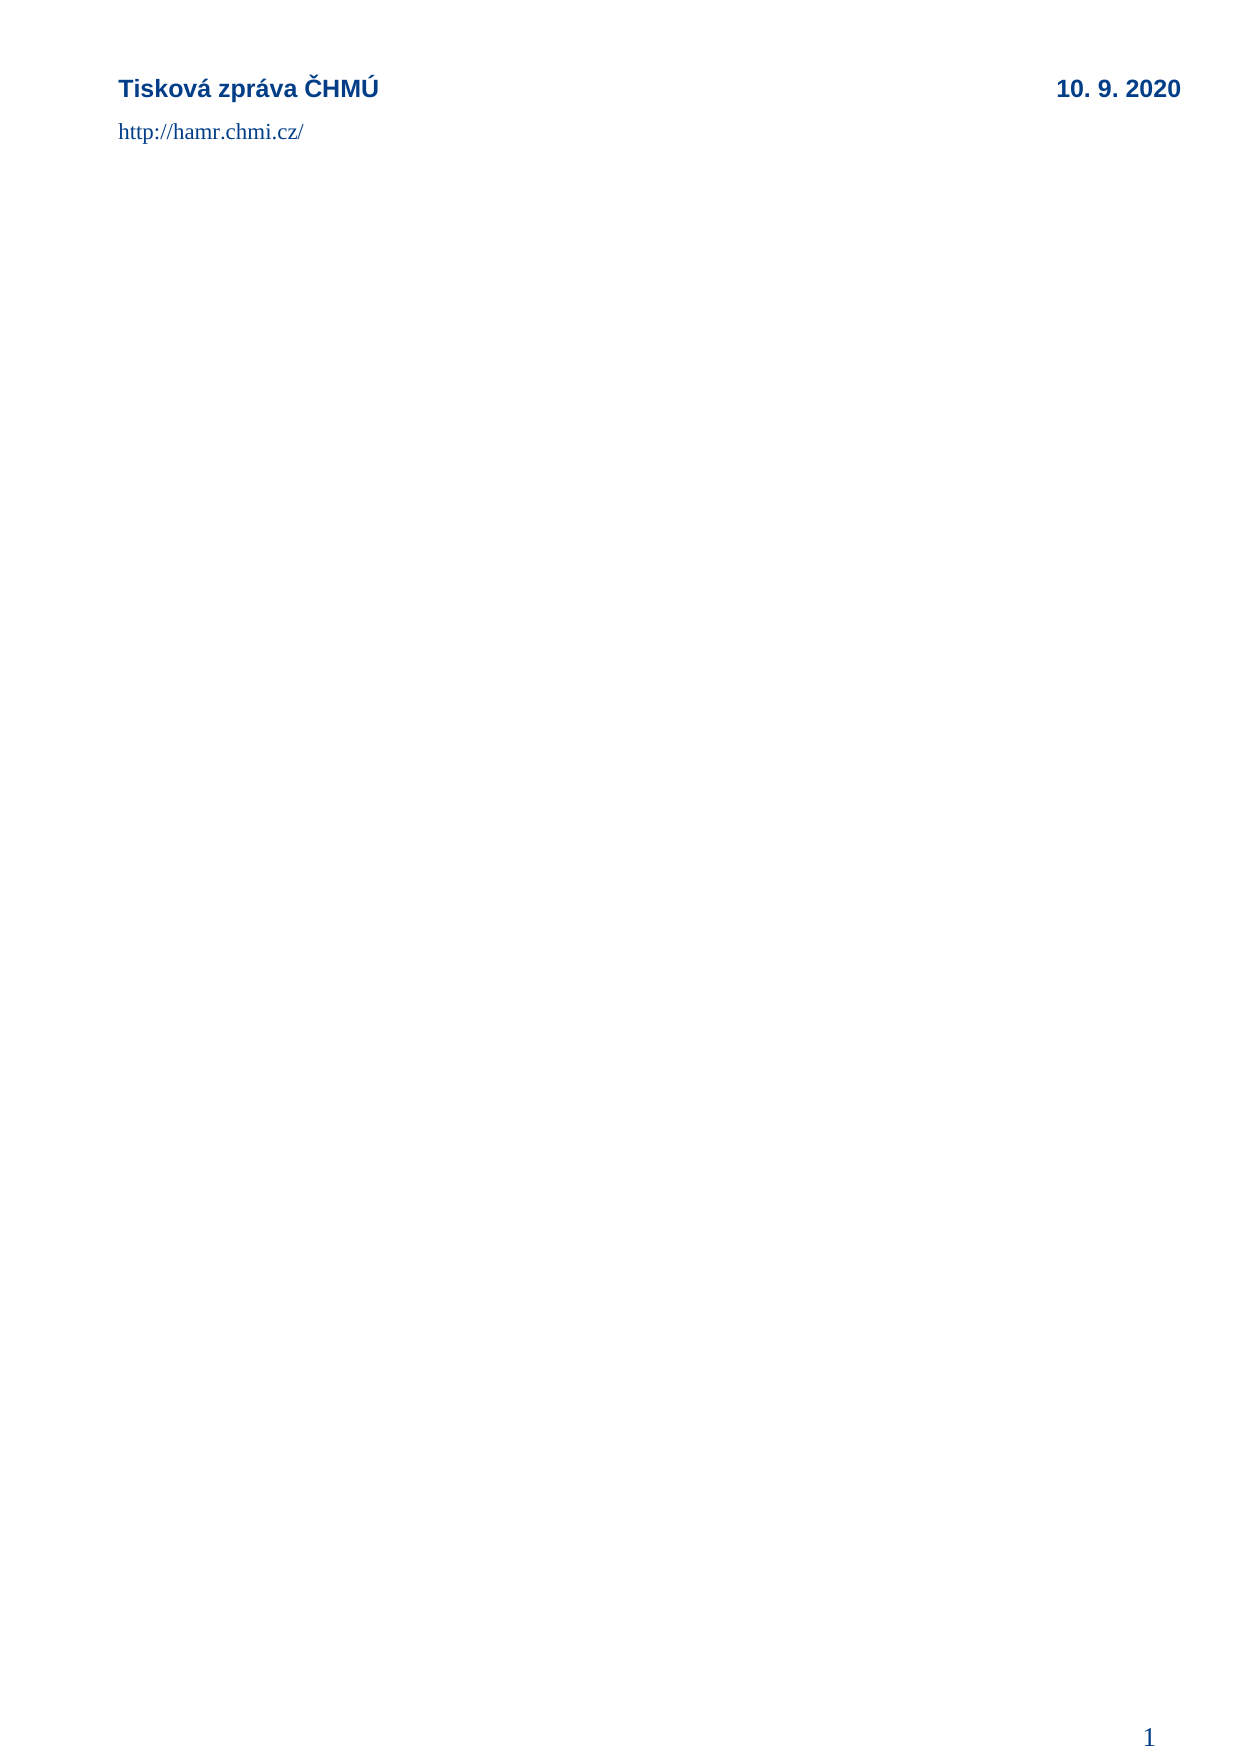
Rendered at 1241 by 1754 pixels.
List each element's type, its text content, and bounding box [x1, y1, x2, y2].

text http://hamr.chmi.cz/ [118, 118, 1122, 144]
